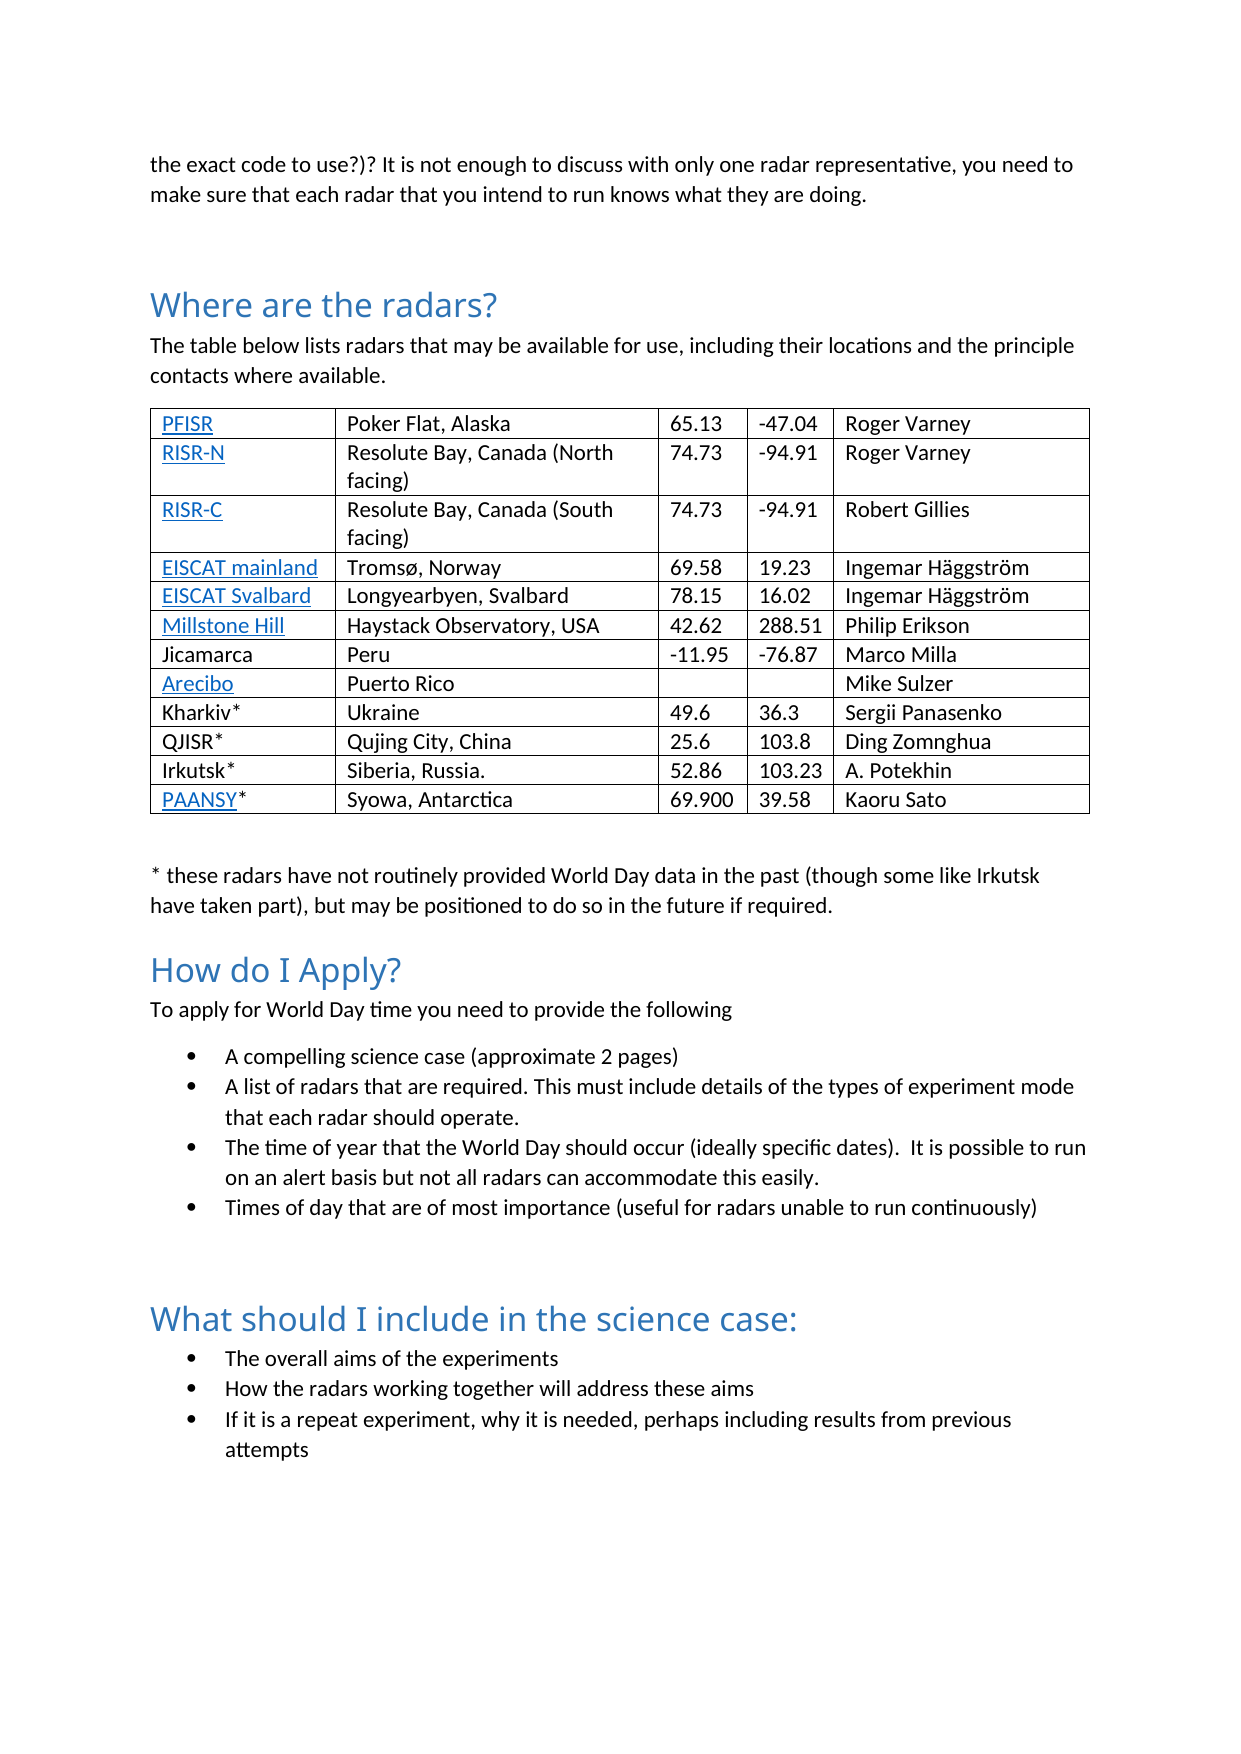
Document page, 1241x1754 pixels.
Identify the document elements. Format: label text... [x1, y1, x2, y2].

table_cell Tromsø, Norway [336, 553, 658, 581]
table_cell 74.73 [659, 496, 747, 552]
table_cell Sergii Panasenko [834, 698, 1089, 726]
table_cell 69.900 [659, 785, 747, 813]
table_cell -11.95 [659, 640, 747, 668]
table_cell QJISR* [151, 727, 335, 755]
table_header -47.04 [748, 409, 833, 437]
table_cell 103.23 [748, 756, 833, 784]
table_cell 52.86 [659, 756, 747, 784]
table_cell 103.8 [748, 727, 833, 755]
text To apply for World Day time you need to provide the following [150, 995, 1090, 1023]
table_cell Jicamarca [151, 640, 335, 668]
table_cell [748, 669, 833, 697]
table_cell Ukraine [336, 698, 658, 726]
table_header 65.13 [659, 409, 747, 437]
text The table below lists radars that may be available for use, including their locations and the principle contacts where available. [150, 331, 1090, 389]
table_cell EISCAT Svalbard [151, 582, 335, 610]
table_cell Ding Zomnghua [834, 727, 1089, 755]
table_cell Siberia, Russia. [336, 756, 658, 784]
table_cell 288.51 [748, 611, 833, 639]
list How the radars working together will address these aims [187, 1374, 1090, 1403]
table_cell Ingemar Häggström [834, 553, 1089, 581]
table_cell 49.6 [659, 698, 747, 726]
table_cell Millstone Hill [151, 611, 335, 639]
table_cell Mike Sulzer [834, 669, 1089, 697]
table_cell -76.87 [748, 640, 833, 668]
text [150, 150, 1090, 208]
table_cell 42.62 [659, 611, 747, 639]
table_cell Roger Varney [834, 439, 1089, 494]
table_cell A. Potekhin [834, 756, 1089, 784]
text * these radars have not routinely provided World Day data in the past (though some like Irkutsk have taken part), but may be positioned to do so in the future if required. [150, 861, 1090, 919]
table_cell Resolute Bay, Canada (North facing) [336, 439, 658, 494]
table_cell Kharkiv* [151, 698, 335, 726]
table_cell Peru [336, 640, 658, 668]
table_cell Philip Erikson [834, 611, 1089, 639]
table_cell Ingemar Häggström [834, 582, 1089, 610]
subtitle Where are the radars? [150, 282, 1090, 328]
table_cell Longyearbyen, Svalbard [336, 582, 658, 610]
table_cell Syowa, Antarctica [336, 785, 658, 813]
table_cell Resolute Bay, Canada (South facing) [336, 496, 658, 552]
table_cell Kaoru Sato [834, 785, 1089, 813]
table_cell Irkutsk* [151, 756, 335, 784]
table_cell Qujing City, China [336, 727, 658, 755]
table_cell -94.91 [748, 439, 833, 494]
subtitle How do I Apply? [150, 946, 1090, 992]
table_cell 36.3 [748, 698, 833, 726]
list Times of day that are of most importance (useful for radars unable to run continuously) [187, 1193, 1090, 1221]
list The time of year that the World Day should occur (ideally specific dates). It is possible to run on an alert basis but not all radars can accommodate this easily. [187, 1133, 1090, 1191]
list If it is a repeat experiment, why it is needed, perhaps including results from previous attempts [187, 1405, 1090, 1463]
table_cell 16.02 [748, 582, 833, 610]
table_header Poker Flat, Alaska [336, 409, 658, 437]
table_cell RISR-C [151, 496, 335, 552]
list A compelling science case (approximate 2 pages) [187, 1042, 1090, 1070]
list The overall aims of the experiments [187, 1344, 1090, 1372]
table_cell 69.58 [659, 553, 747, 581]
table_cell Puerto Rico [336, 669, 658, 697]
table_header Roger Varney [834, 409, 1089, 437]
table_cell EISCAT mainland [151, 553, 335, 581]
table_cell 74.73 [659, 439, 747, 494]
table_cell -94.91 [748, 496, 833, 552]
list A list of radars that are required. This must include details of the types of experiment mode that each radar should operate. [187, 1072, 1090, 1131]
table_cell 39.58 [748, 785, 833, 813]
table_cell 78.15 [659, 582, 747, 610]
table_header PFISR [151, 409, 335, 437]
table_cell Robert Gillies [834, 496, 1089, 552]
table_cell [659, 669, 747, 697]
table_cell 19.23 [748, 553, 833, 581]
table_cell RISR-N [151, 439, 335, 494]
table_cell Arecibo [151, 669, 335, 697]
table_cell Haystack Observatory, USA [336, 611, 658, 639]
table_cell PAANSY* [151, 785, 335, 813]
table_cell Marco Milla [834, 640, 1089, 668]
table_cell 25.6 [659, 727, 747, 755]
subtitle What should I include in the science case: [150, 1295, 1090, 1341]
